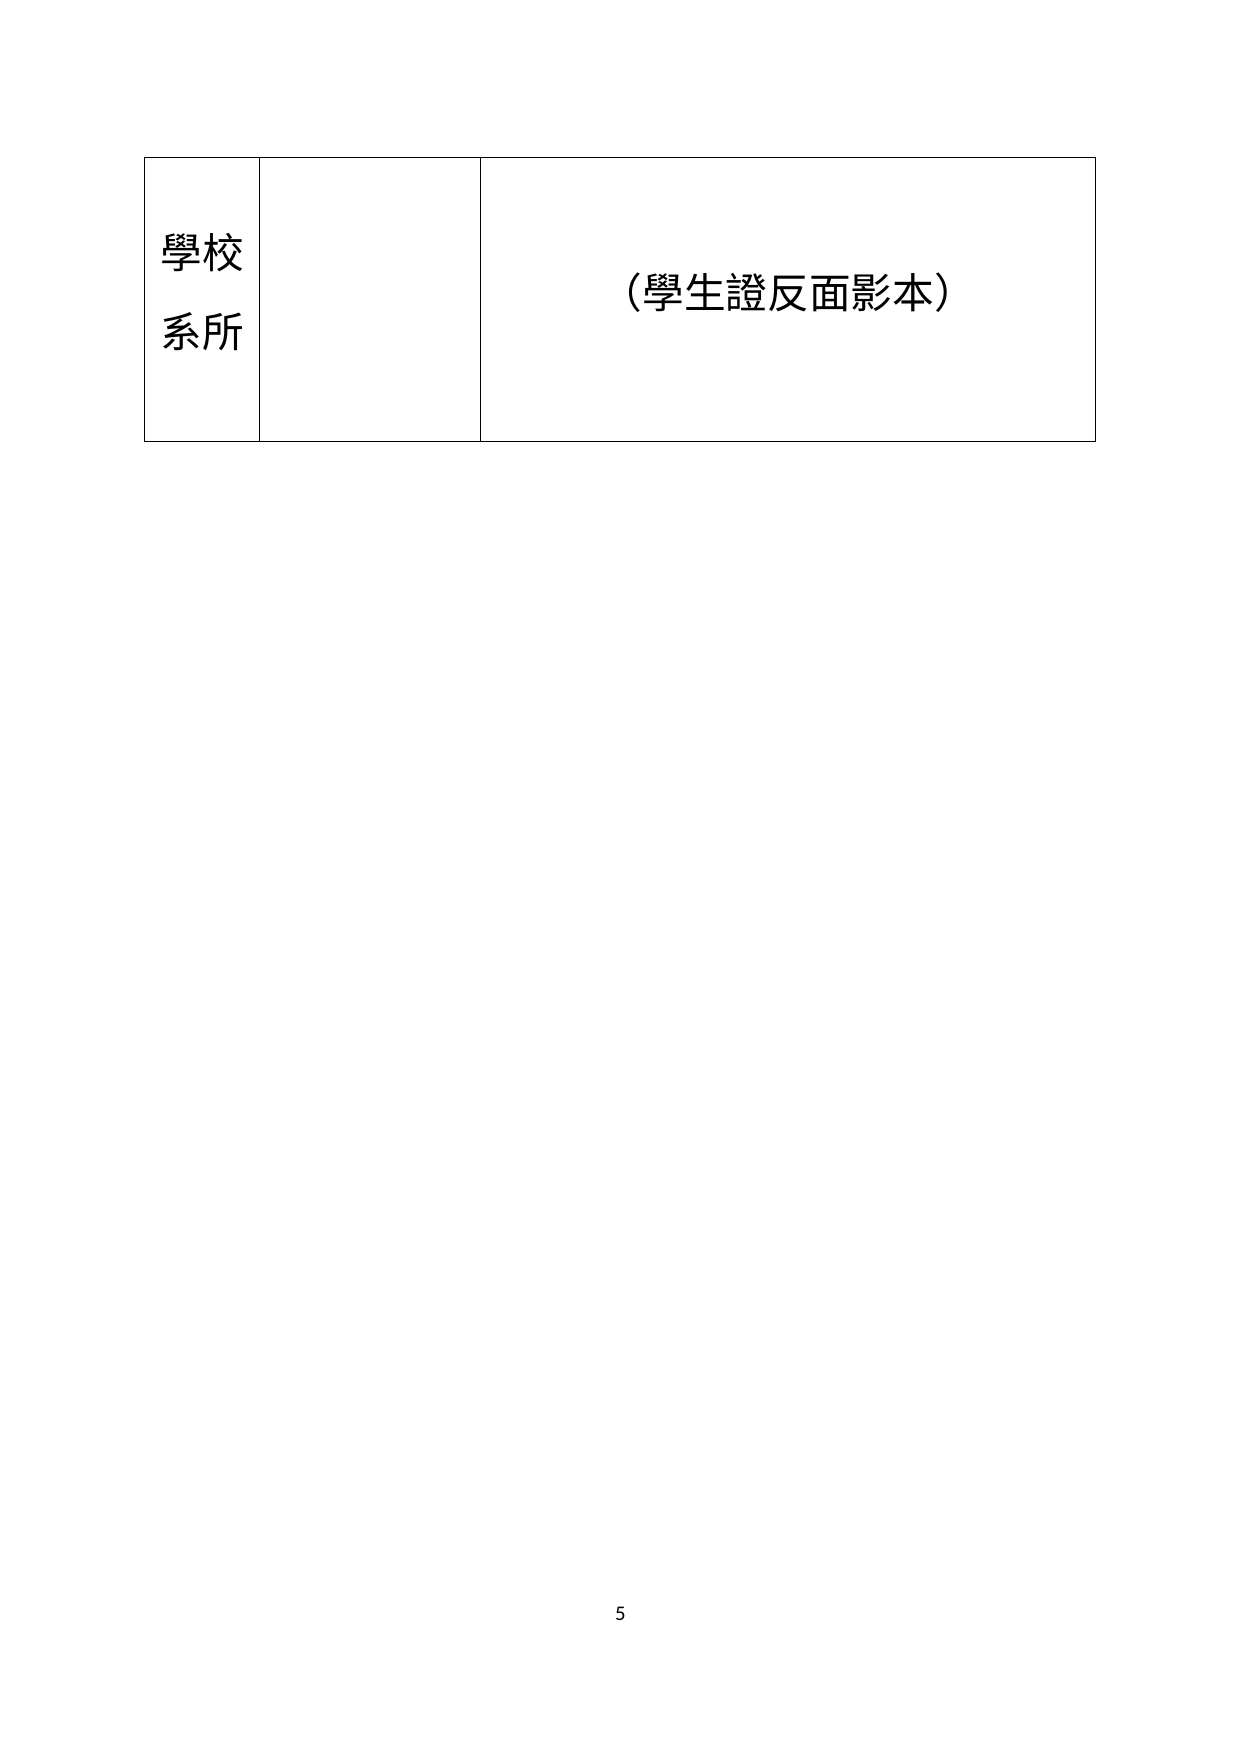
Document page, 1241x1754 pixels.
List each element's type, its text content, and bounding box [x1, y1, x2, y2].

table_cell （學生證反面影本） [481, 158, 1095, 441]
table_cell 學校 系所 [145, 158, 259, 441]
table_cell [260, 158, 480, 441]
